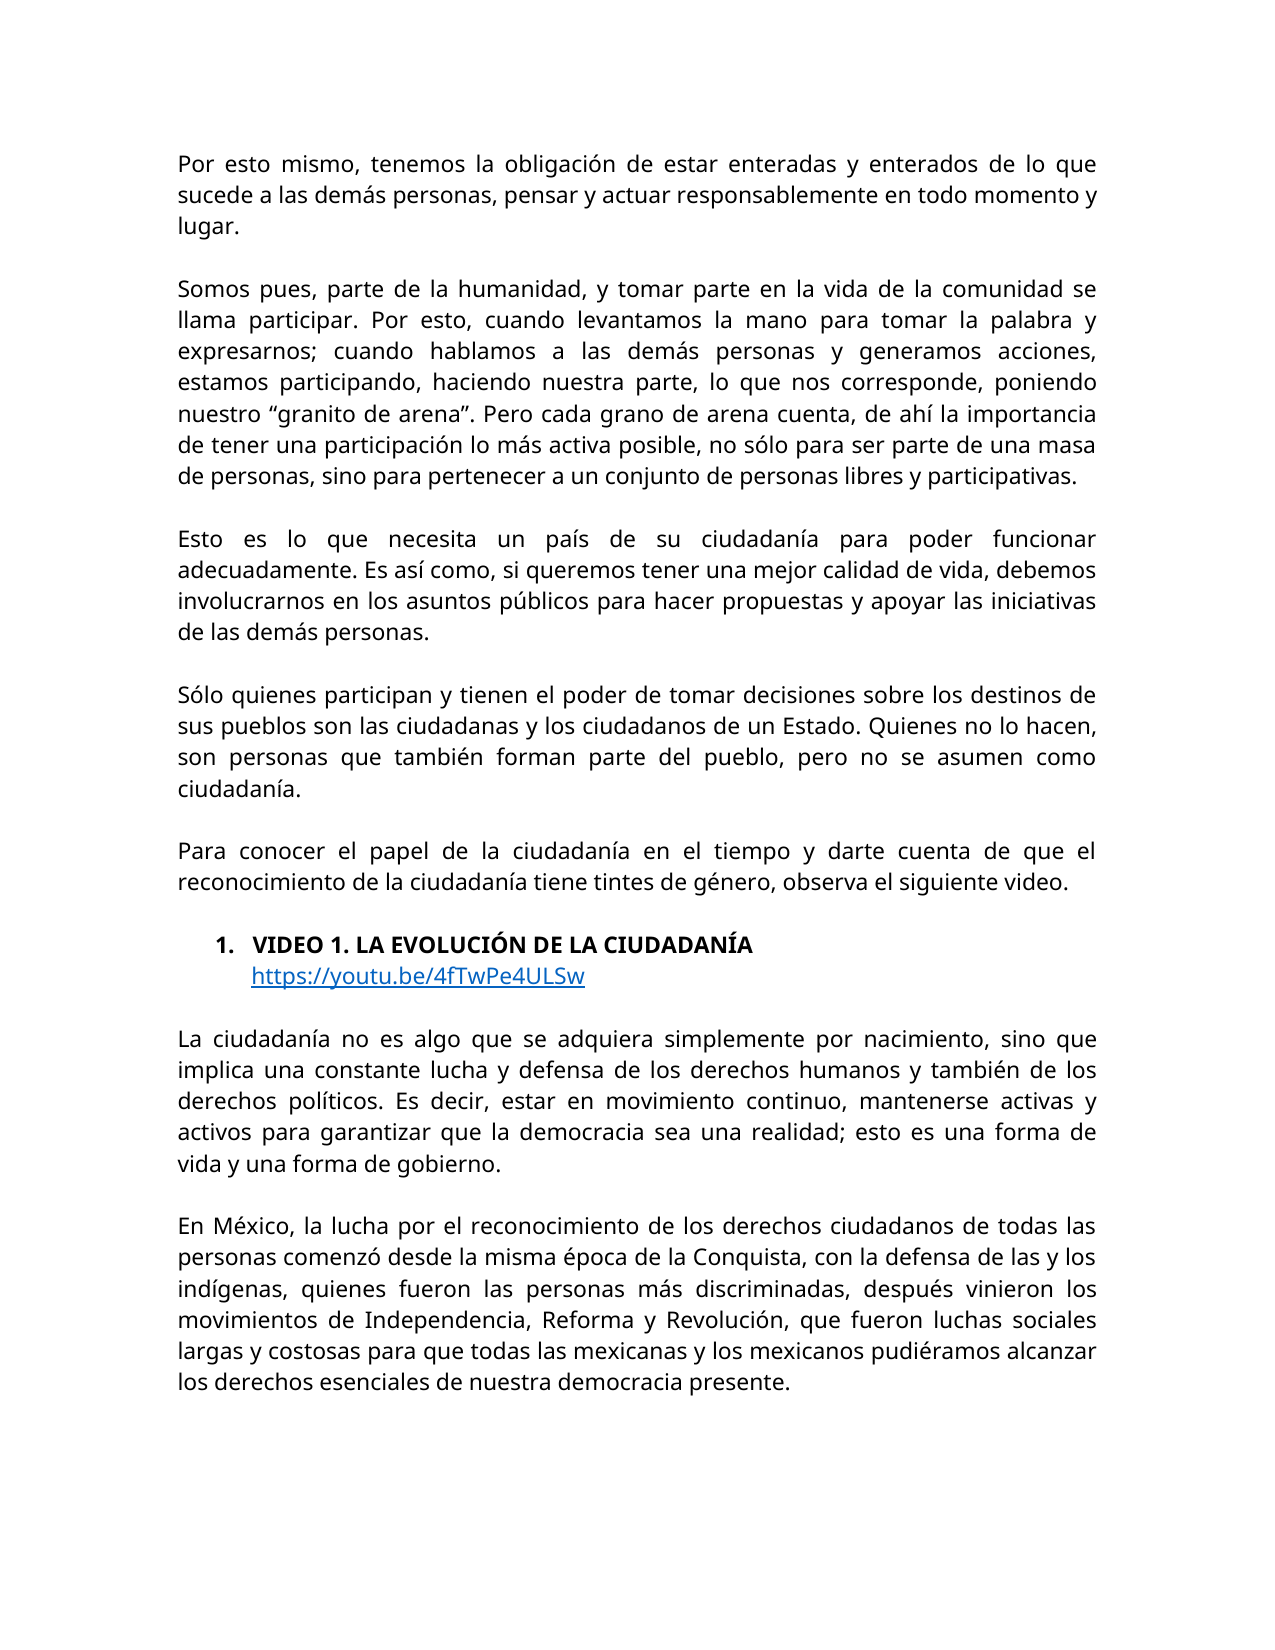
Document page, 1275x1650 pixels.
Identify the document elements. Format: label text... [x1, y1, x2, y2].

text Para conocer el papel de la ciudadanía en el tiempo y darte cuenta de que el reconocimiento de la ciudadanía tiene tintes de género, observa el siguiente video. [177, 835, 1098, 898]
text Por esto mismo, tenemos la obligación de estar enteradas y enterados de lo que sucede a las demás personas, pensar y actuar responsablemente en todo momento y lugar. [177, 148, 1098, 241]
text En México, la lucha por el reconocimiento de los derechos ciudadanos de todas las personas comenzó desde la misma época de la Conquista, con la defensa de las y los indígenas, quienes fueron las personas más discriminadas, después vinieron los movimientos de Independencia, Reforma y Revolución, que fueron luchas sociales largas y costosas para que todas las mexicanas y los mexicanos pudiéramos alcanzar los derechos esenciales de nuestra democracia presente. [177, 1210, 1098, 1398]
text Sólo quienes participan y tienen el poder de tomar decisiones sobre los destinos de sus pueblos son las ciudadanas y los ciudadanos de un Estado. Quienes no lo hacen, son personas que también forman parte del pueblo, pero no se asumen como ciudadanía. [177, 679, 1098, 804]
text https://youtu.be/4fTwPe4ULSw [177, 960, 1098, 991]
list VIDEO 1. LA EVOLUCIÓN DE LA CIUDADANÍA [215, 929, 1098, 960]
text Esto es lo que necesita un país de su ciudadanía para poder funcionar adecuadamente. Es así como, si queremos tener una mejor calidad de vida, debemos involucrarnos en los asuntos públicos para hacer propuestas y apoyar las iniciativas de las demás personas. [177, 523, 1098, 648]
text La ciudadanía no es algo que se adquiera simplemente por nacimiento, sino que implica una constante lucha y defensa de los derechos humanos y también de los derechos políticos. Es decir, estar en movimiento continuo, mantenerse activas y activos para garantizar que la democracia sea una realidad; esto es una forma de vida y una forma de gobierno. [177, 1023, 1098, 1179]
text Somos pues, parte de la humanidad, y tomar parte en la vida de la comunidad se llama participar. Por esto, cuando levantamos la mano para tomar la palabra y expresarnos; cuando hablamos a las demás personas y generamos acciones, estamos participando, haciendo nuestra parte, lo que nos corresponde, poniendo nuestro “granito de arena”. Pero cada grano de arena cuenta, de ahí la importancia de tener una participación lo más activa posible, no sólo para ser parte de una masa de personas, sino para pertenecer a un conjunto de personas libres y participativas. [177, 273, 1098, 491]
